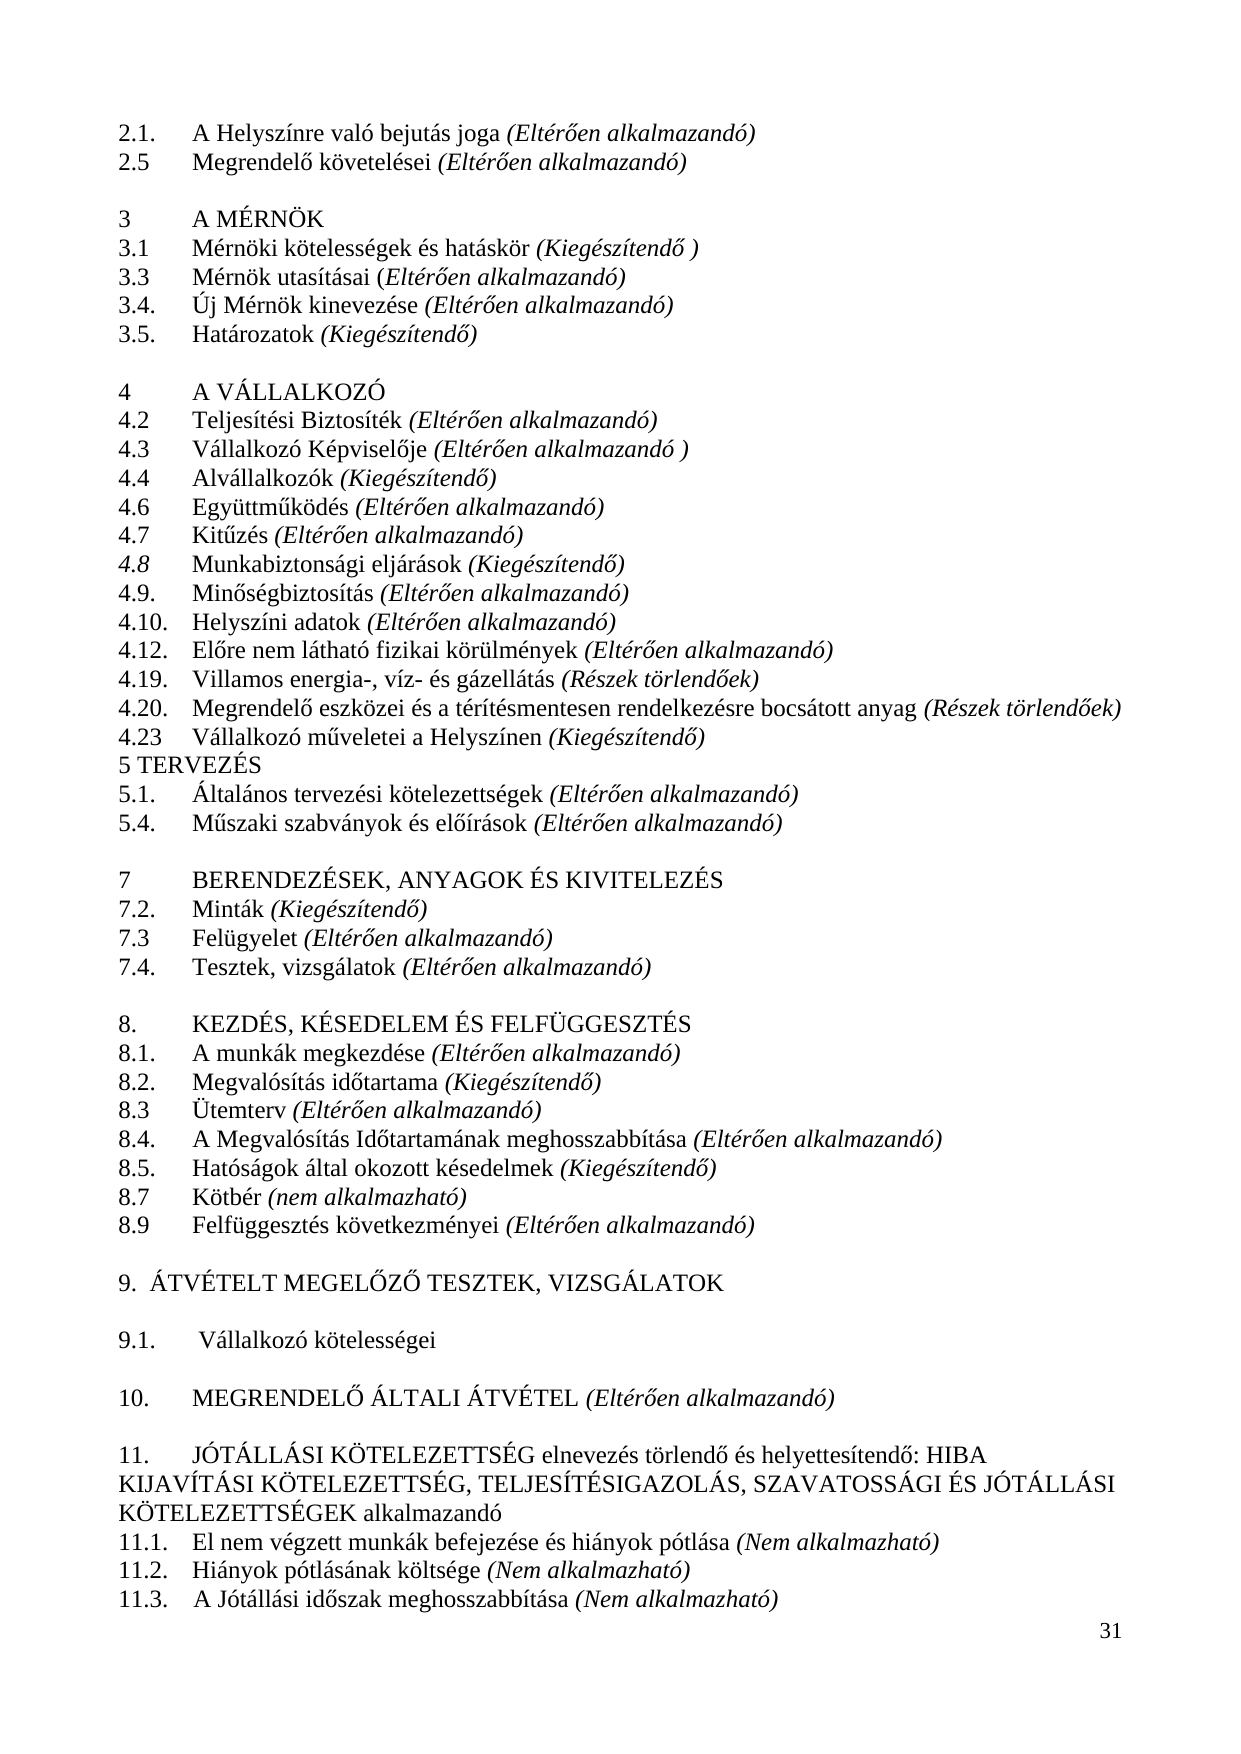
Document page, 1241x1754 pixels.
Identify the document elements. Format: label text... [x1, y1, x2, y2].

text 3.3 Mérnök utasításai (Eltérően alkalmazandó) [118, 262, 1122, 291]
text 5.1. Általános tervezési kötelezettségek (Eltérően alkalmazandó) [118, 779, 1122, 808]
list Kitűzés (Eltérően alkalmazandó) [118, 521, 1122, 549]
text 7.3 Felügyelet (Eltérően alkalmazandó) [118, 923, 1122, 952]
text 8.3 Ütemterv (Eltérően alkalmazandó) [118, 1096, 1122, 1124]
list A MÉRNÖK [118, 204, 1122, 233]
text 8.5. Hatóságok által okozott késedelmek (Kiegészítendő) [118, 1153, 1122, 1182]
list Munkabiztonsági eljárások (Kiegészítendő) [118, 549, 1122, 578]
text 9.1. Vállalkozó kötelességei [118, 1326, 1122, 1354]
text 7.2. Minták (Kiegészítendő) [118, 894, 1122, 923]
text 4.2 Teljesítési Biztosíték (Eltérően alkalmazandó) [118, 406, 1122, 434]
text 4.3 Vállalkozó Képviselője (Eltérően alkalmazandó ) [118, 434, 1122, 463]
text 4 A VÁLLALKOZÓ [118, 377, 1122, 406]
list Vállalkozó műveletei a Helyszínen (Kiegészítendő) [118, 722, 1122, 751]
text 4.6 Együttműködés (Eltérően alkalmazandó) [118, 492, 1122, 521]
text 8.1. A munkák megkezdése (Eltérően alkalmazandó) [118, 1038, 1122, 1067]
text 5.4. Műszaki szabványok és előírások (Eltérően alkalmazandó) [118, 808, 1122, 837]
text 4.12. Előre nem látható fizikai körülmények (Eltérően alkalmazandó) [118, 636, 1122, 664]
text 11.2. Hiányok pótlásának költsége (Nem alkalmazható) [118, 1556, 1122, 1584]
text 4.19. Villamos energia-, víz- és gázellátás (Részek törlendőek) [118, 664, 1122, 693]
text 8.7 Kötbér (nem alkalmazható) [118, 1182, 1122, 1211]
text 11.3. A Jótállási időszak meghosszabbítása (Nem alkalmazható) [118, 1584, 1122, 1613]
list Mérnöki kötelességek és hatáskör (Kiegészítendő ) [118, 233, 1122, 262]
text 5 TERVEZÉS [118, 751, 1122, 779]
text 2.5 Megrendelő követelései (Eltérően alkalmazandó) [118, 147, 1122, 176]
text 8. KEZDÉS, KÉSEDELEM ÉS FELFÜGGESZTÉS [118, 1009, 1122, 1038]
text 8.2. Megvalósítás időtartama (Kiegészítendő) [118, 1067, 1122, 1096]
text 3.4. Új Mérnök kinevezése (Eltérően alkalmazandó) [118, 291, 1122, 319]
text 8.4. A Megvalósítás Időtartamának meghosszabbítása (Eltérően alkalmazandó) [118, 1124, 1122, 1153]
text 11.1. El nem végzett munkák befejezése és hiányok pótlása (Nem alkalmazható) [118, 1527, 1122, 1556]
text 3.5. Határozatok (Kiegészítendő) [118, 319, 1122, 348]
text 2.1. A Helyszínre való bejutás joga (Eltérően alkalmazandó) [118, 118, 1122, 147]
text 11. JÓTÁLLÁSI KÖTELEZETTSÉG elnevezés törlendő és helyettesítendő: HIBA KIJAVÍTÁSI KÖTELEZETTSÉG, TELJESÍTÉSIGAZOLÁS, SZAVATOSSÁGI ÉS JÓTÁLLÁSI KÖTELEZETTSÉGEK alkalmazandó [118, 1441, 1122, 1527]
text 7 BERENDEZÉSEK, ANYAGOK ÉS KIVITELEZÉS [118, 866, 1122, 894]
text 9. ÁTVÉTELT MEGELŐZŐ TESZTEK, VIZSGÁLATOK [118, 1268, 1122, 1297]
text 7.4. Tesztek, vizsgálatok (Eltérően alkalmazandó) [118, 952, 1122, 981]
text 4.20. Megrendelő eszközei és a térítésmentesen rendelkezésre bocsátott anyag (Részek törlendőek) [118, 693, 1122, 722]
text 4.4 Alvállalkozók (Kiegészítendő) [118, 463, 1122, 492]
text 8.9 Felfüggesztés következményei (Eltérően alkalmazandó) [118, 1211, 1122, 1239]
text 4.10. Helyszíni adatok (Eltérően alkalmazandó) [118, 607, 1122, 636]
text 10. MEGRENDELŐ ÁLTALI ÁTVÉTEL (Eltérően alkalmazandó) [118, 1383, 1122, 1412]
text 4.9. Minőségbiztosítás (Eltérően alkalmazandó) [118, 578, 1122, 607]
